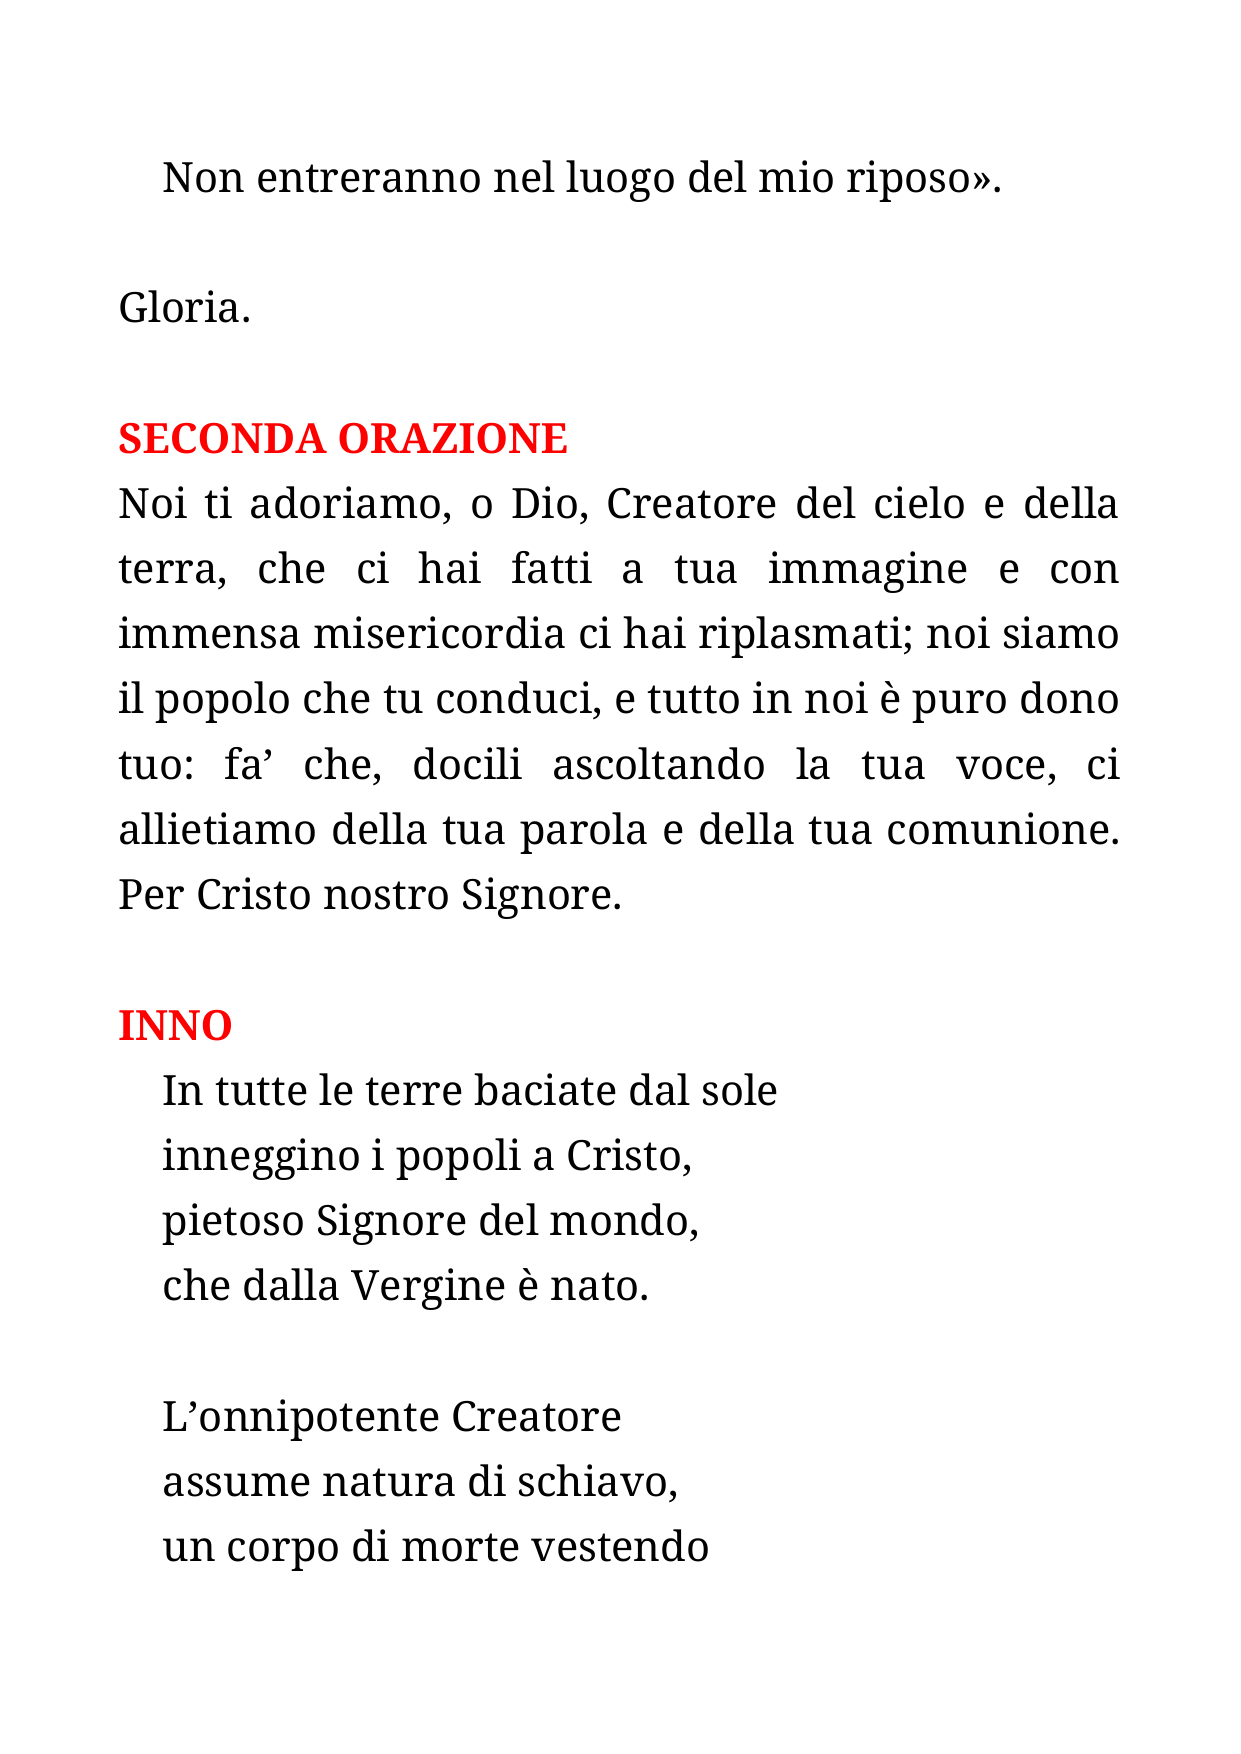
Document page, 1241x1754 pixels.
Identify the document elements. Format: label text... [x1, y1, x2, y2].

text che dalla Vergine è nato. [162, 1256, 1122, 1313]
text Noi ti adoriamo, o Dio, Creatore del cielo e della terra, che ci hai fatti a tua immagine e con immensa misericordia ci hai riplasmati; noi siamo il popolo che tu conduci, e tutto in noi è puro dono tuo: fa’ che, docili ascoltando la tua voce, ci allietiamo della tua parola e della tua comunione. Per Cristo nostro Signore. [118, 474, 1122, 922]
text INNO [118, 995, 1122, 1052]
text pietoso Signore del mondo, [162, 1191, 1122, 1248]
text L’onnipotente Creatore [162, 1387, 1122, 1443]
text un corpo di morte vestendo [162, 1517, 1122, 1574]
text SECONDA ORAZIONE [118, 408, 1122, 465]
text Gloria. [118, 278, 1122, 335]
text assume natura di schiavo, [162, 1452, 1122, 1508]
text Non entreranno nel luogo del mio riposo». [118, 148, 1122, 204]
text inneggino i popoli a Cristo, [162, 1126, 1122, 1182]
text In tutte le terre baciate dal sole [162, 1061, 1122, 1117]
